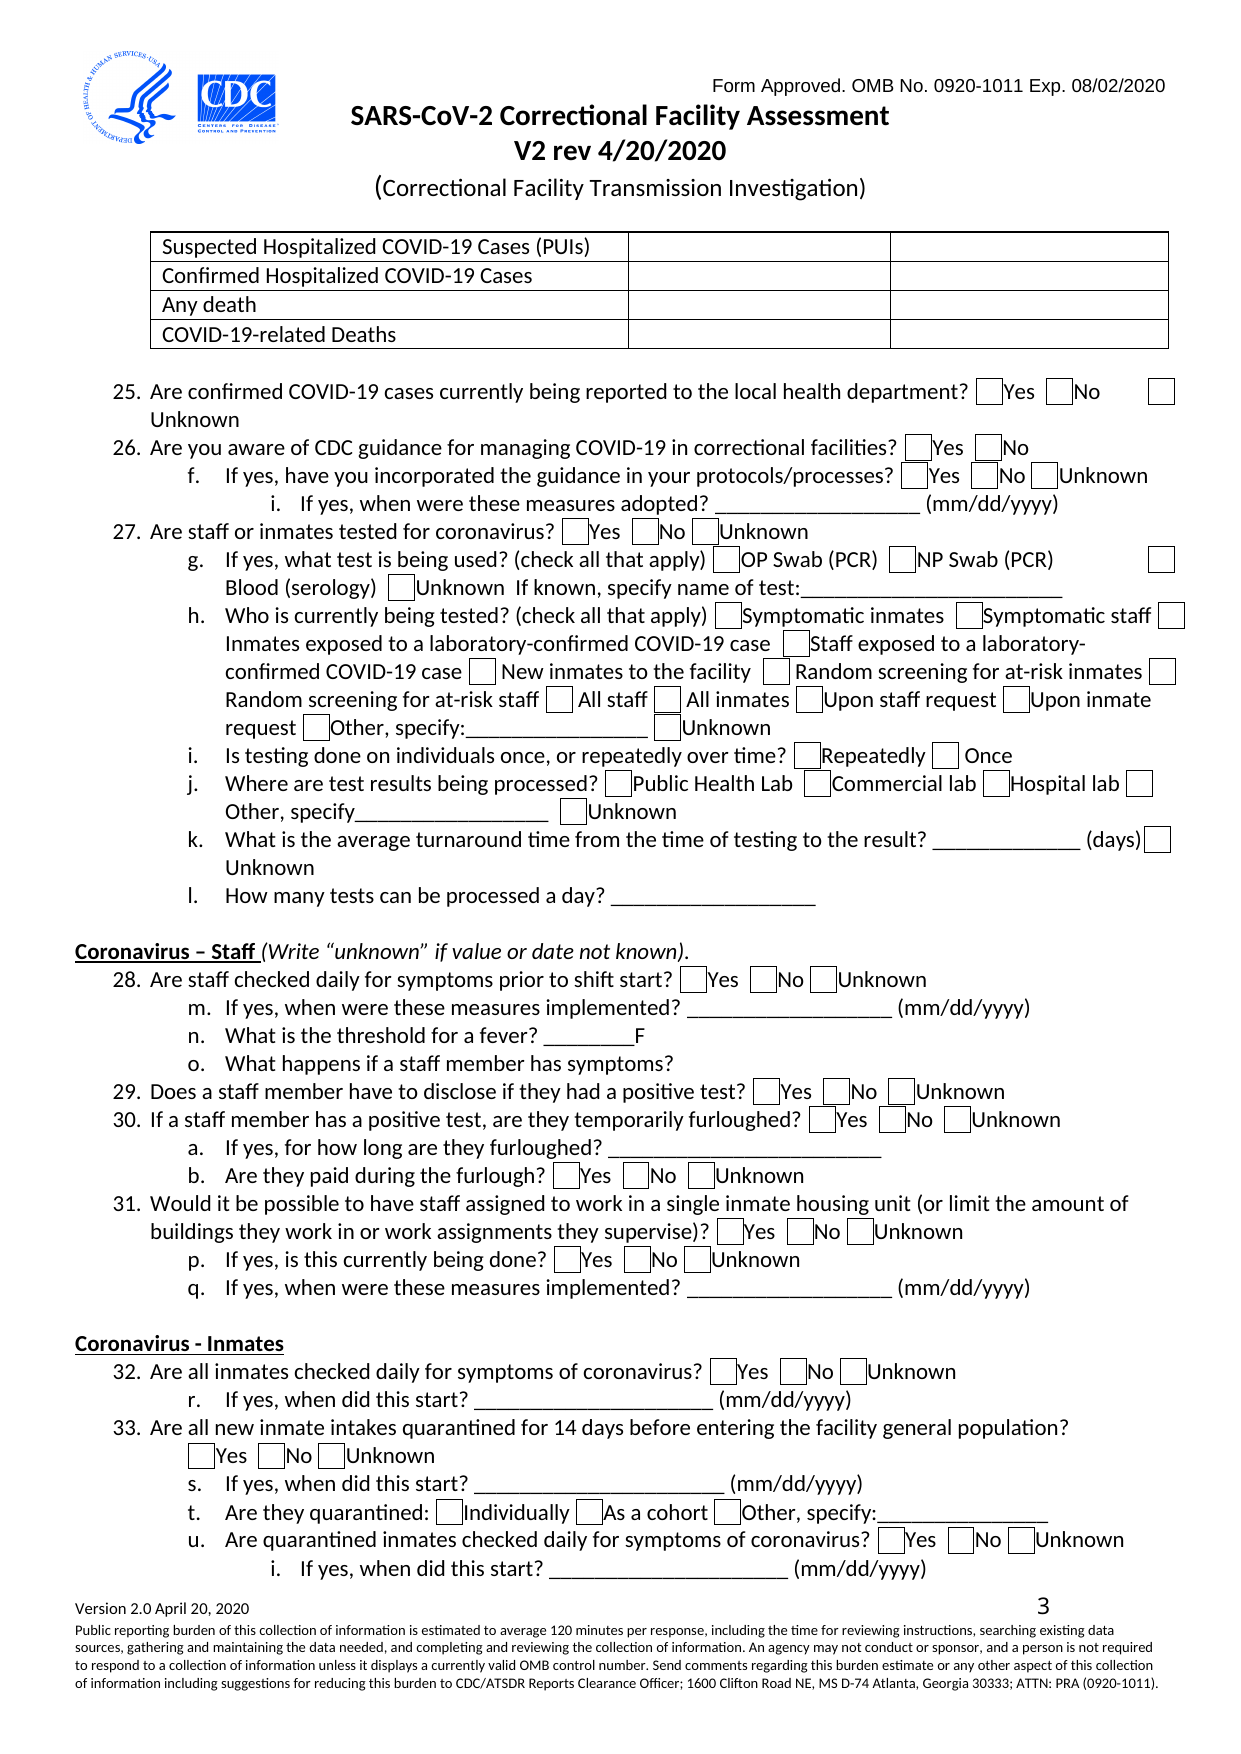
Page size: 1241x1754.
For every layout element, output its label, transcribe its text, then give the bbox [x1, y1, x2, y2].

list What happens if a staff member has symptoms? [187, 1049, 1165, 1077]
list If yes, is this currently being done? Yes No Unknown [187, 1245, 1165, 1273]
table_cell [891, 262, 1168, 289]
list Are staff checked daily for symptoms prior to shift start? Yes No Unknown [112, 965, 1165, 993]
table_cell [629, 320, 890, 348]
list Are confirmed COVID-19 cases currently being reported to the local health department? Yes No Unknown [112, 377, 1165, 433]
list Would it be possible to have staff assigned to work in a single inmate housing unit (or limit the amount of buildings they work in or work assignments they supervise)? Yes No Unknown [112, 1189, 1165, 1245]
list If yes, when did this start? ______________________ (mm/dd/yyyy) [187, 1469, 1165, 1498]
table_cell [891, 291, 1168, 319]
table_cell [629, 233, 890, 261]
table_cell [629, 291, 890, 319]
list What is the average turnaround time from the time of testing to the result? _____________ (days)Unknown [187, 825, 1165, 881]
list Are staff or inmates tested for coronavirus? Yes No Unknown [112, 517, 1165, 545]
table_cell COVID-19-related Deaths [151, 320, 628, 348]
table_cell [891, 320, 1168, 348]
text Yes No Unknown [150, 1442, 1165, 1469]
list If yes, have you incorporated the guidance in your protocols/processes? Yes No Unknown [187, 461, 1165, 489]
list If yes, what test is being used? (check all that apply) OP Swab (PCR) NP Swab (PCR) Blood (serology) Unknown If known, specify name of test:_______________________ [187, 545, 1165, 601]
text Coronavirus - Inmates [75, 1329, 1165, 1357]
list Are they quarantined: Individually As a cohort Other, specify:_______________ [187, 1498, 1165, 1526]
list Are you aware of CDC guidance for managing COVID-19 in correctional facilities? Yes No [112, 433, 1165, 461]
text Coronavirus – Staff (Write “unknown” if value or date not known). [75, 937, 1165, 965]
list Are all new inmate intakes quarantined for 14 days before entering the facility general population? [112, 1413, 1165, 1442]
list Does a staff member have to disclose if they had a positive test? Yes No Unknown [112, 1077, 1165, 1105]
picture [83, 51, 279, 144]
list Are quarantined inmates checked daily for symptoms of coronavirus? Yes No Unknown [187, 1526, 1165, 1554]
list If a staff member has a positive test, are they temporarily furloughed? Yes No Unknown [112, 1105, 1165, 1133]
list Are they paid during the furlough? Yes No Unknown [187, 1161, 1165, 1189]
list How many tests can be processed a day? __________________ [187, 881, 1165, 909]
table_cell Confirmed Hospitalized COVID-19 Cases [151, 262, 628, 289]
table_cell [629, 262, 890, 289]
list If yes, when were these measures implemented? __________________ (mm/dd/yyyy) [187, 1273, 1165, 1301]
list Where are test results being processed? Public Health Lab Commercial lab Hospital lab Other, specify_________________ Unknown [187, 769, 1165, 825]
list Who is currently being tested? (check all that apply) Symptomatic inmates Symptomatic staff Inmates exposed to a laboratory-confirmed COVID-19 case Staff exposed to a laboratory-confirmed COVID-19 case New inmates to the facility Random screening for at-risk inmates Random screening for at-risk staff All staff All inmates Upon staff request Upon inmate request Other, specify:________________ Unknown [187, 601, 1165, 741]
list If yes, when did this start? _____________________ (mm/dd/yyyy) [187, 1386, 1165, 1413]
table_cell Suspected Hospitalized COVID-19 Cases (PUIs) [151, 233, 628, 261]
list Is testing done on individuals once, or repeatedly over time? Repeatedly Once [187, 741, 1165, 769]
list What is the threshold for a fever? ________F [187, 1021, 1165, 1049]
list Are all inmates checked daily for symptoms of coronavirus? Yes No Unknown [112, 1357, 1165, 1386]
list If yes, when did this start? _____________________ (mm/dd/yyyy) [281, 1554, 1165, 1582]
list If yes, for how long are they furloughed? ________________________ [187, 1133, 1165, 1161]
table_cell [891, 233, 1168, 261]
list If yes, when were these measures implemented? __________________ (mm/dd/yyyy) [187, 993, 1165, 1021]
table_cell Any death [151, 291, 628, 319]
list If yes, when were these measures adopted? __________________ (mm/dd/yyyy) [281, 489, 1165, 517]
